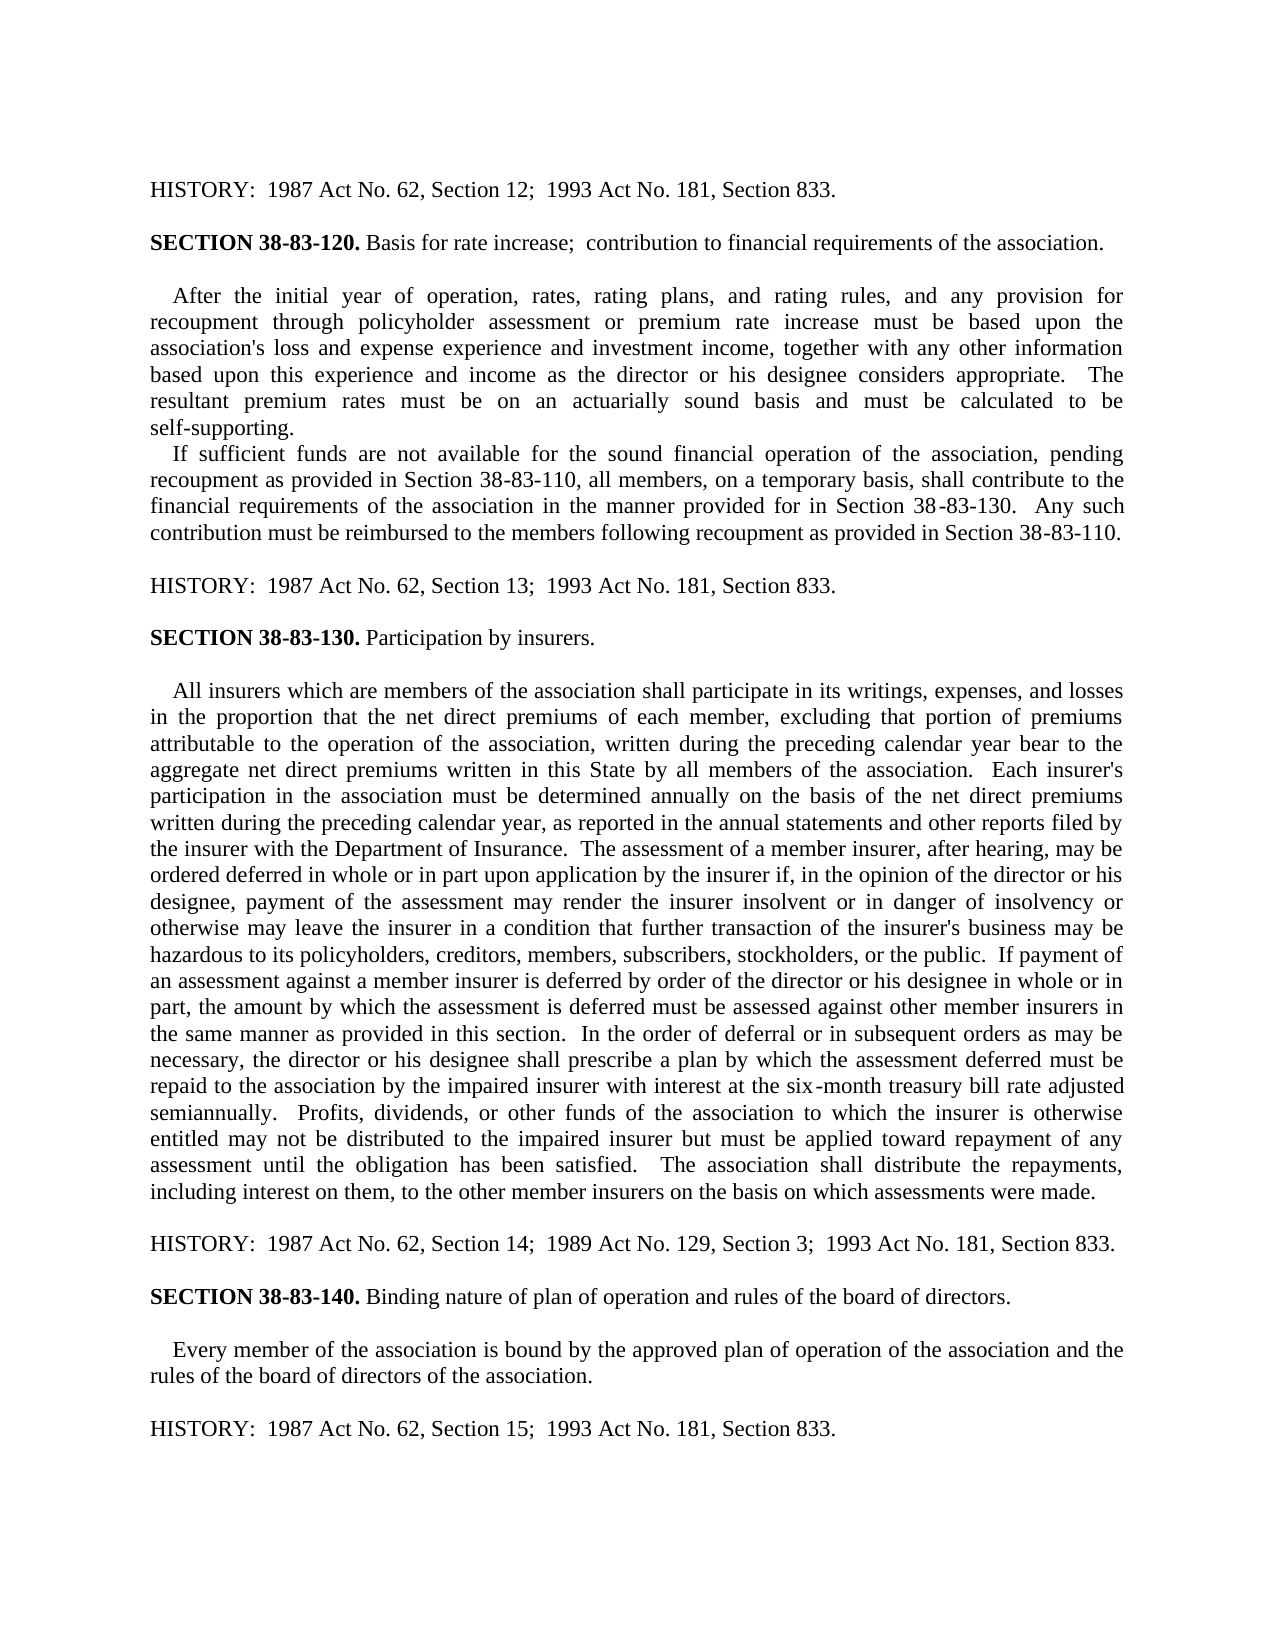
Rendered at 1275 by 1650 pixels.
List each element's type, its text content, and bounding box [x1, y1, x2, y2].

text After the initial year of operation, rates, rating plans, and rating rules, and any provision for recoupment through policyholder assessment or premium rate increase must be based upon the association's loss and expense experience and investment income, together with any other information based upon this experience and income as the director or his designee considers appropriate. The resultant premium rates must be on an actuarially sound basis and must be calculated to be self-supporting. [150, 282, 1125, 440]
text If sufficient funds are not available for the sound financial operation of the association, pending recoupment as provided in Section 38-83-110, all members, on a temporary basis, shall contribute to the financial requirements of the association in the manner provided for in Section 38-83-130. Any such contribution must be reimbursed to the members following recoupment as provided in Section 38-83-110. [150, 440, 1125, 545]
text HISTORY: 1987 Act No. 62, Section 13; 1993 Act No. 181, Section 833. [150, 572, 1125, 598]
text HISTORY: 1987 Act No. 62, Section 14; 1989 Act No. 129, Section 3; 1993 Act No. 181, Section 833. [150, 1231, 1125, 1257]
text All insurers which are members of the association shall participate in its writings, expenses, and losses in the proportion that the net direct premiums of each member, excluding that portion of premiums attributable to the operation of the association, written during the preceding calendar year bear to the aggregate net direct premiums written in this State by all members of the association. Each insurer's participation in the association must be determined annually on the basis of the net direct premiums written during the preceding calendar year, as reported in the annual statements and other reports filed by the insurer with the Department of Insurance. The assessment of a member insurer, after hearing, may be ordered deferred in whole or in part upon application by the insurer if, in the opinion of the director or his designee, payment of the assessment may render the insurer insolvent or in danger of insolvency or otherwise may leave the insurer in a condition that further transaction of the insurer's business may be hazardous to its policyholders, creditors, members, subscribers, stockholders, or the public. If payment of an assessment against a member insurer is deferred by order of the director or his designee in whole or in part, the amount by which the assessment is deferred must be assessed against other member insurers in the same manner as provided in this section. In the order of deferral or in subsequent orders as may be necessary, the director or his designee shall prescribe a plan by which the assessment deferred must be repaid to the association by the impaired insurer with interest at the six-month treasury bill rate adjusted semiannually. Profits, dividends, or other funds of the association to which the insurer is otherwise entitled may not be distributed to the impaired insurer but must be applied toward repayment of any assessment until the obligation has been satisfied. The association shall distribute the repayments, including interest on them, to the other member insurers on the basis on which assessments were made. [150, 677, 1125, 1204]
text SECTION 38-83-130. Participation by insurers. [150, 624, 1125, 651]
text HISTORY: 1987 Act No. 62, Section 12; 1993 Act No. 181, Section 833. [150, 176, 1125, 203]
text Every member of the association is bound by the approved plan of operation of the association and the rules of the board of directors of the association. [150, 1336, 1125, 1389]
text SECTION 38-83-120. Basis for rate increase; contribution to financial requirements of the association. [150, 229, 1125, 255]
text HISTORY: 1987 Act No. 62, Section 15; 1993 Act No. 181, Section 833. [150, 1415, 1125, 1441]
text SECTION 38-83-140. Binding nature of plan of operation and rules of the board of directors. [150, 1283, 1125, 1309]
